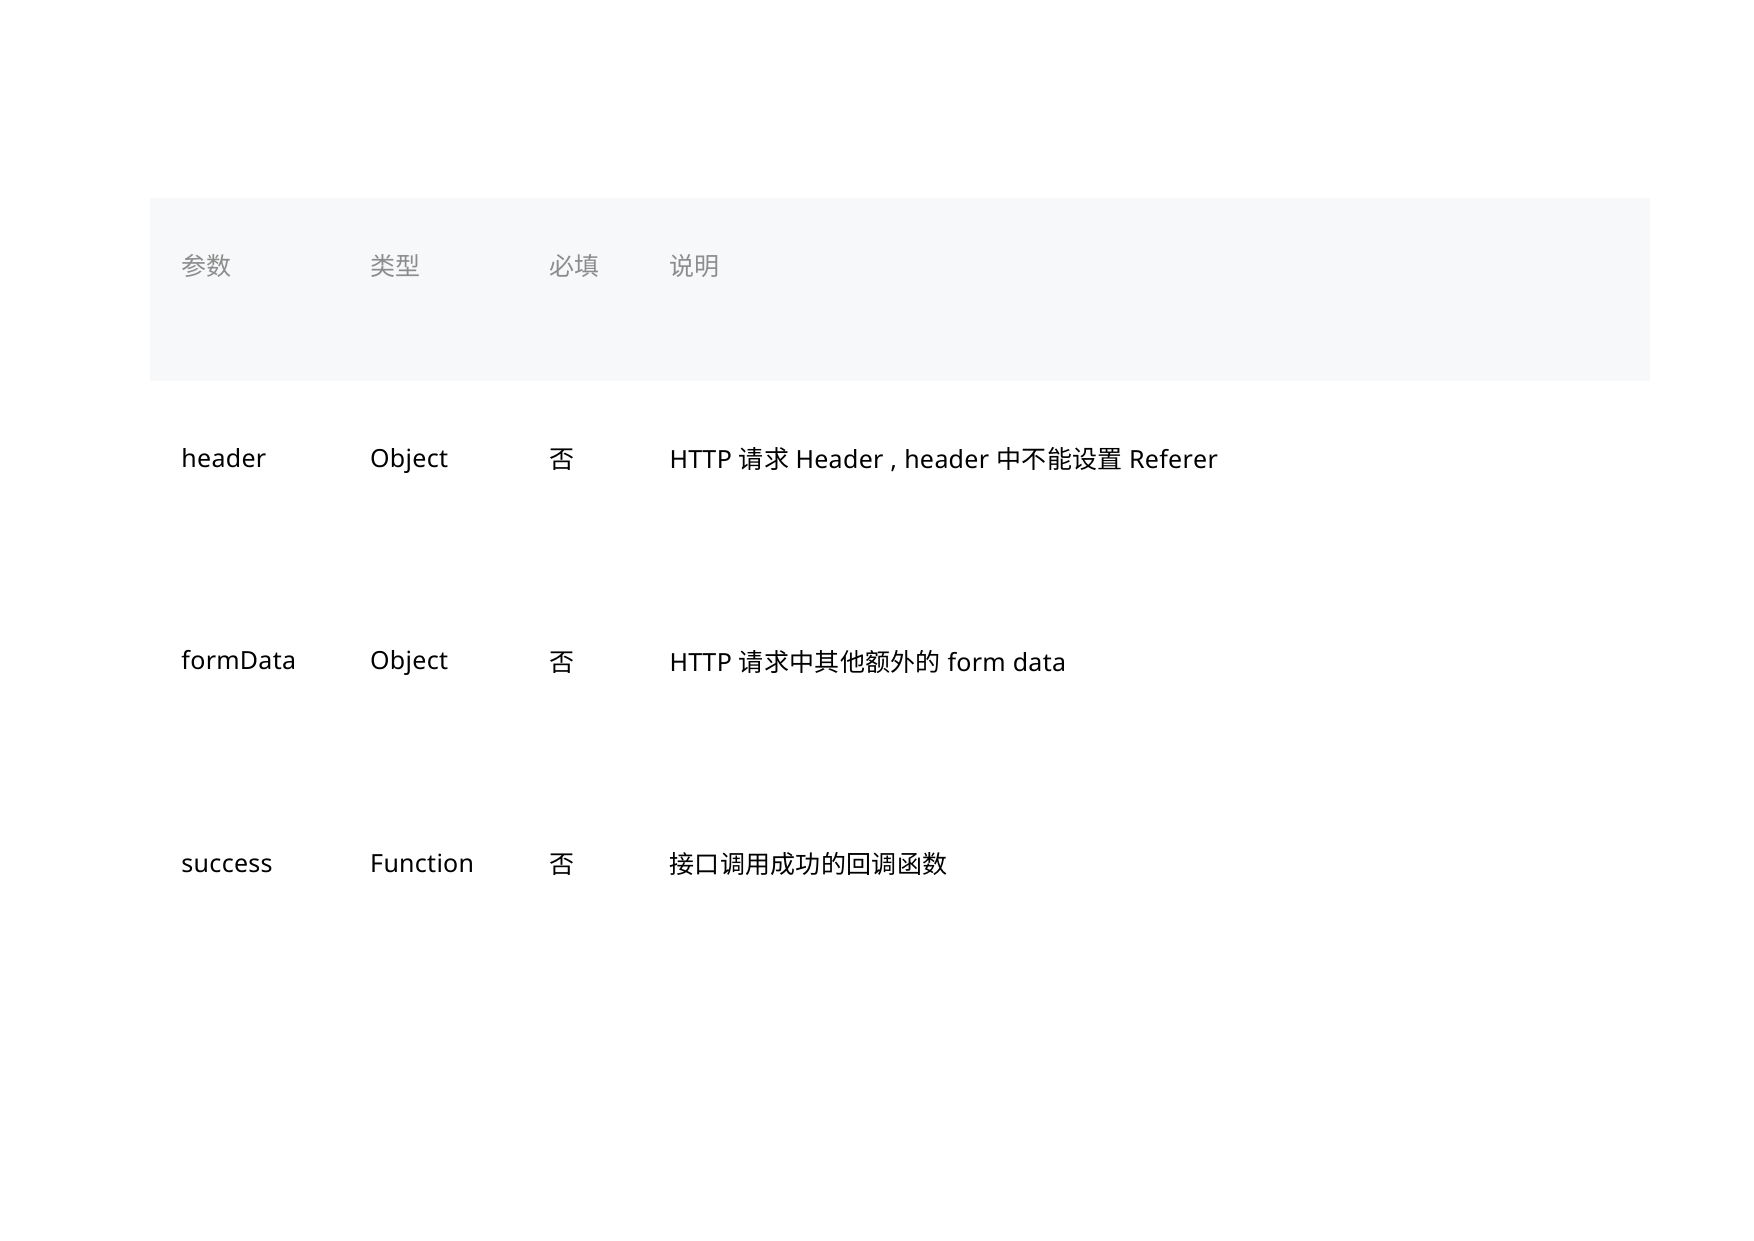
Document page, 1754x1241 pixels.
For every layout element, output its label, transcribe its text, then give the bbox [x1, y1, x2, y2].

table_cell 否 [518, 584, 638, 786]
table_cell success [150, 786, 339, 989]
table_cell HTTP 请求 Header , header 中不能设置 Referer [638, 381, 1650, 584]
table_cell HTTP 请求中其他额外的 form data [638, 584, 1650, 786]
table_cell 接口调用成功的回调函数 [638, 786, 1650, 989]
table_cell Function [339, 786, 518, 989]
table_cell 否 [518, 381, 638, 584]
table_cell header [150, 381, 339, 584]
table_cell Object [339, 381, 518, 584]
table_cell Object [339, 584, 518, 786]
table_header 参数 [150, 198, 339, 381]
table_header 说明 [638, 198, 1650, 381]
table_cell 否 [518, 786, 638, 989]
table_header 必填 [518, 198, 638, 381]
table_cell formData [150, 584, 339, 786]
table_header 类型 [339, 198, 518, 381]
